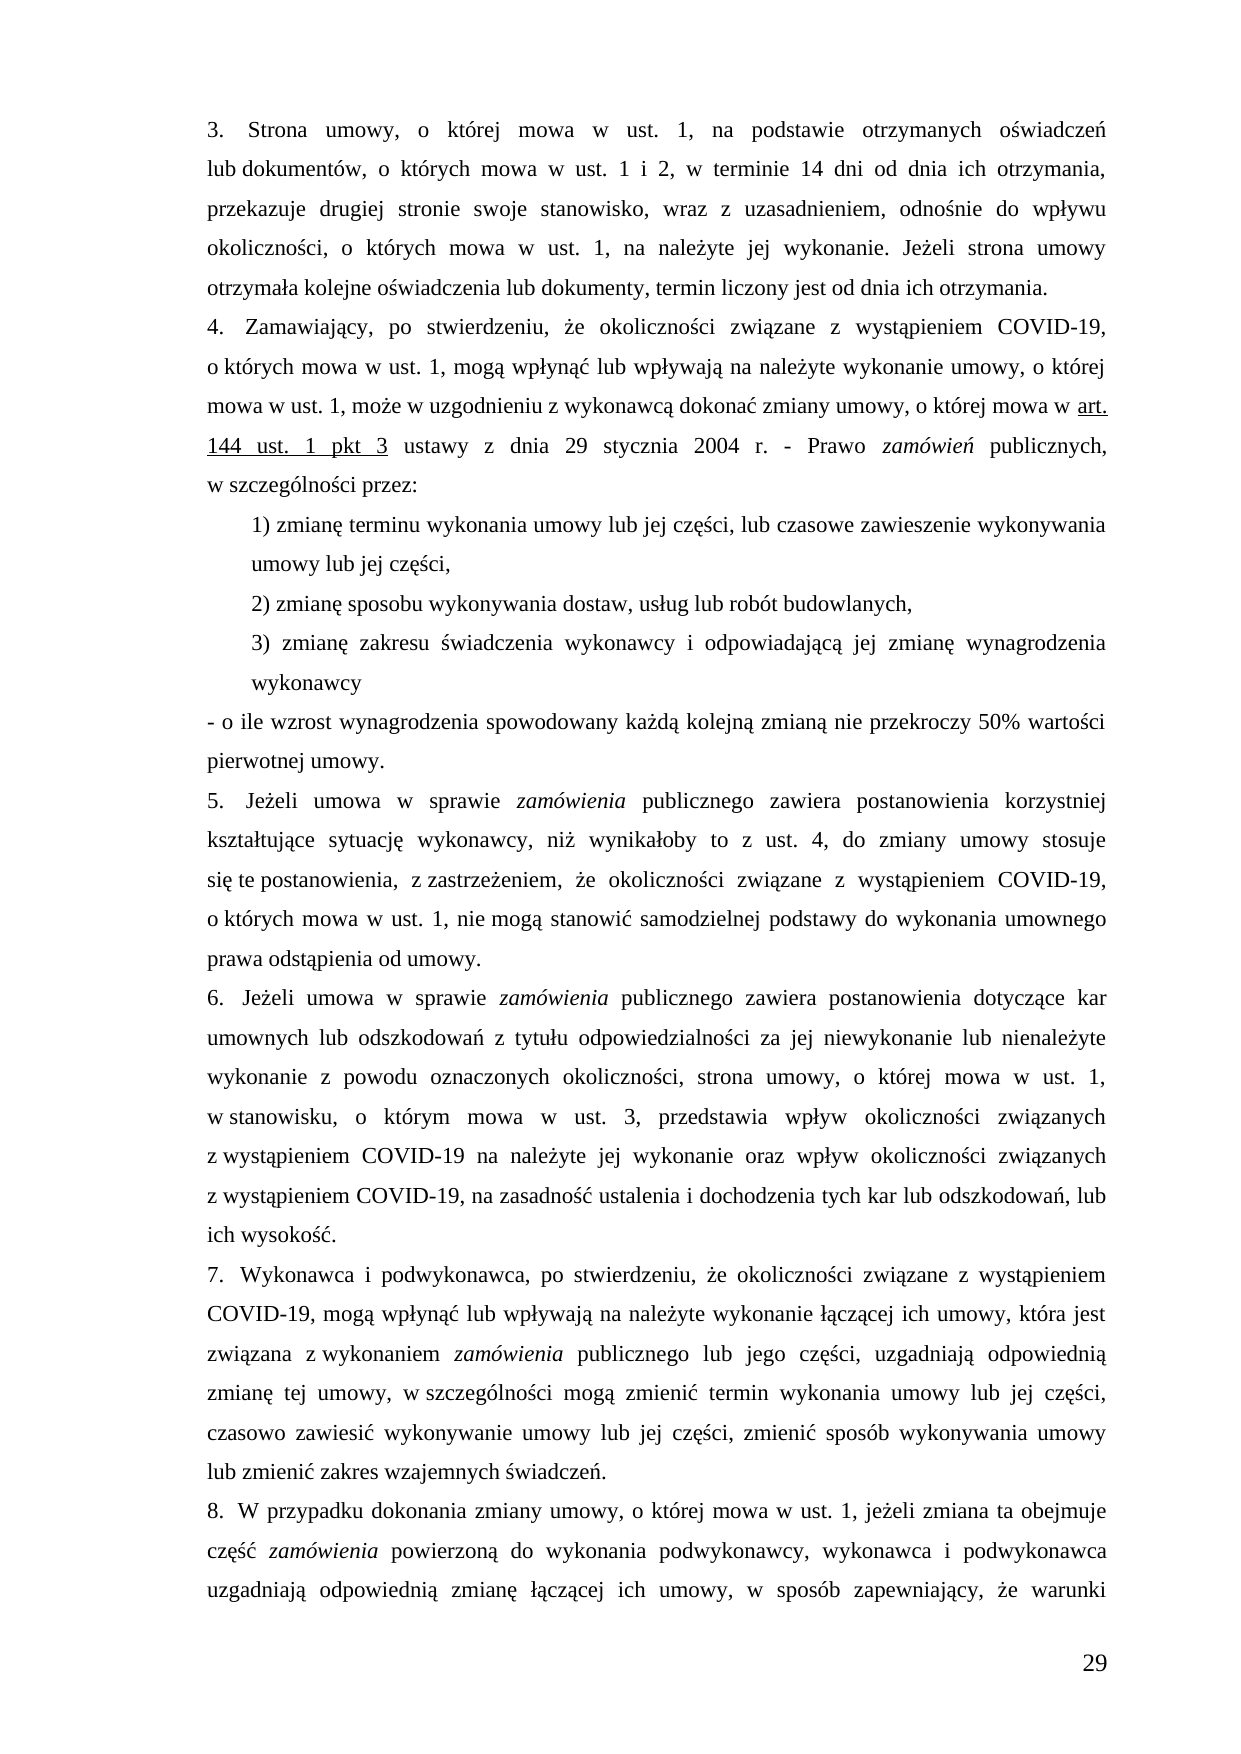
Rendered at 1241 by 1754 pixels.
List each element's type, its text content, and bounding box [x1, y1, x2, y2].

text 5. Jeżeli umowa w sprawie zamówienia publicznego zawiera postanowienia korzystniej kształtujące sytuację wykonawcy, niż wynikałoby to z ust. 4, do zmiany umowy stosuje się te postanowienia, z zastrzeżeniem, że okoliczności związane z wystąpieniem COVID-19, o których mowa w ust. 1, nie mogą stanowić samodzielnej podstawy do wykonania umownego prawa odstąpienia od umowy. [207, 787, 1107, 971]
text 6. Jeżeli umowa w sprawie zamówienia publicznego zawiera postanowienia dotyczące kar umownych lub odszkodowań z tytułu odpowiedzialności za jej niewykonanie lub nienależyte wykonanie z powodu oznaczonych okoliczności, strona umowy, o której mowa w ust. 1, w stanowisku, o którym mowa w ust. 3, przedstawia wpływ okoliczności związanych z wystąpieniem COVID-19 na należyte jej wykonanie oraz wpływ okoliczności związanych z wystąpieniem COVID-19, na zasadność ustalenia i dochodzenia tych kar lub odszkodowań, lub ich wysokość. [207, 984, 1107, 1248]
text 4. Zamawiający, po stwierdzeniu, że okoliczności związane z wystąpieniem COVID-19, o których mowa w ust. 1, mogą wpłynąć lub wpływają na należyte wykonanie umowy, o której mowa w ust. 1, może w uzgodnieniu z wykonawcą dokonać zmiany umowy, o której mowa w art. 144 ust. 1 pkt 3 ustawy z dnia 29 stycznia 2004 r. - Prawo zamówień publicznych, w szczególności przez: [207, 313, 1107, 497]
text 1) zmianę terminu wykonania umowy lub jej części, lub czasowe zawieszenie wykonywania umowy lub jej części, [251, 511, 1107, 576]
text 2) zmianę sposobu wykonywania dostaw, usług lub robót budowlanych, [251, 589, 1107, 616]
text 3) zmianę zakresu świadczenia wykonawcy i odpowiadającą jej zmianę wynagrodzenia wykonawcy [251, 629, 1107, 695]
text - o ile wzrost wynagrodzenia spowodowany każdą kolejną zmianą nie przekroczy 50% wartości pierwotnej umowy. [207, 708, 1107, 774]
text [207, 1498, 1107, 1603]
text 3. Strona umowy, o której mowa w ust. 1, na podstawie otrzymanych oświadczeń lub dokumentów, o których mowa w ust. 1 i 2, w terminie 14 dni od dnia ich otrzymania, przekazuje drugiej stronie swoje stanowisko, wraz z uzasadnieniem, odnośnie do wpływu okoliczności, o których mowa w ust. 1, na należyte jej wykonanie. Jeżeli strona umowy otrzymała kolejne oświadczenia lub dokumenty, termin liczony jest od dnia ich otrzymania. [207, 116, 1107, 300]
text 7. Wykonawca i podwykonawca, po stwierdzeniu, że okoliczności związane z wystąpieniem COVID-19, mogą wpłynąć lub wpływają na należyte wykonanie łączącej ich umowy, która jest związana z wykonaniem zamówienia publicznego lub jego części, uzgadniają odpowiednią zmianę tej umowy, w szczególności mogą zmienić termin wykonania umowy lub jej części, czasowo zawiesić wykonywanie umowy lub jej części, zmienić sposób wykonywania umowy lub zmienić zakres wzajemnych świadczeń. [207, 1261, 1107, 1484]
